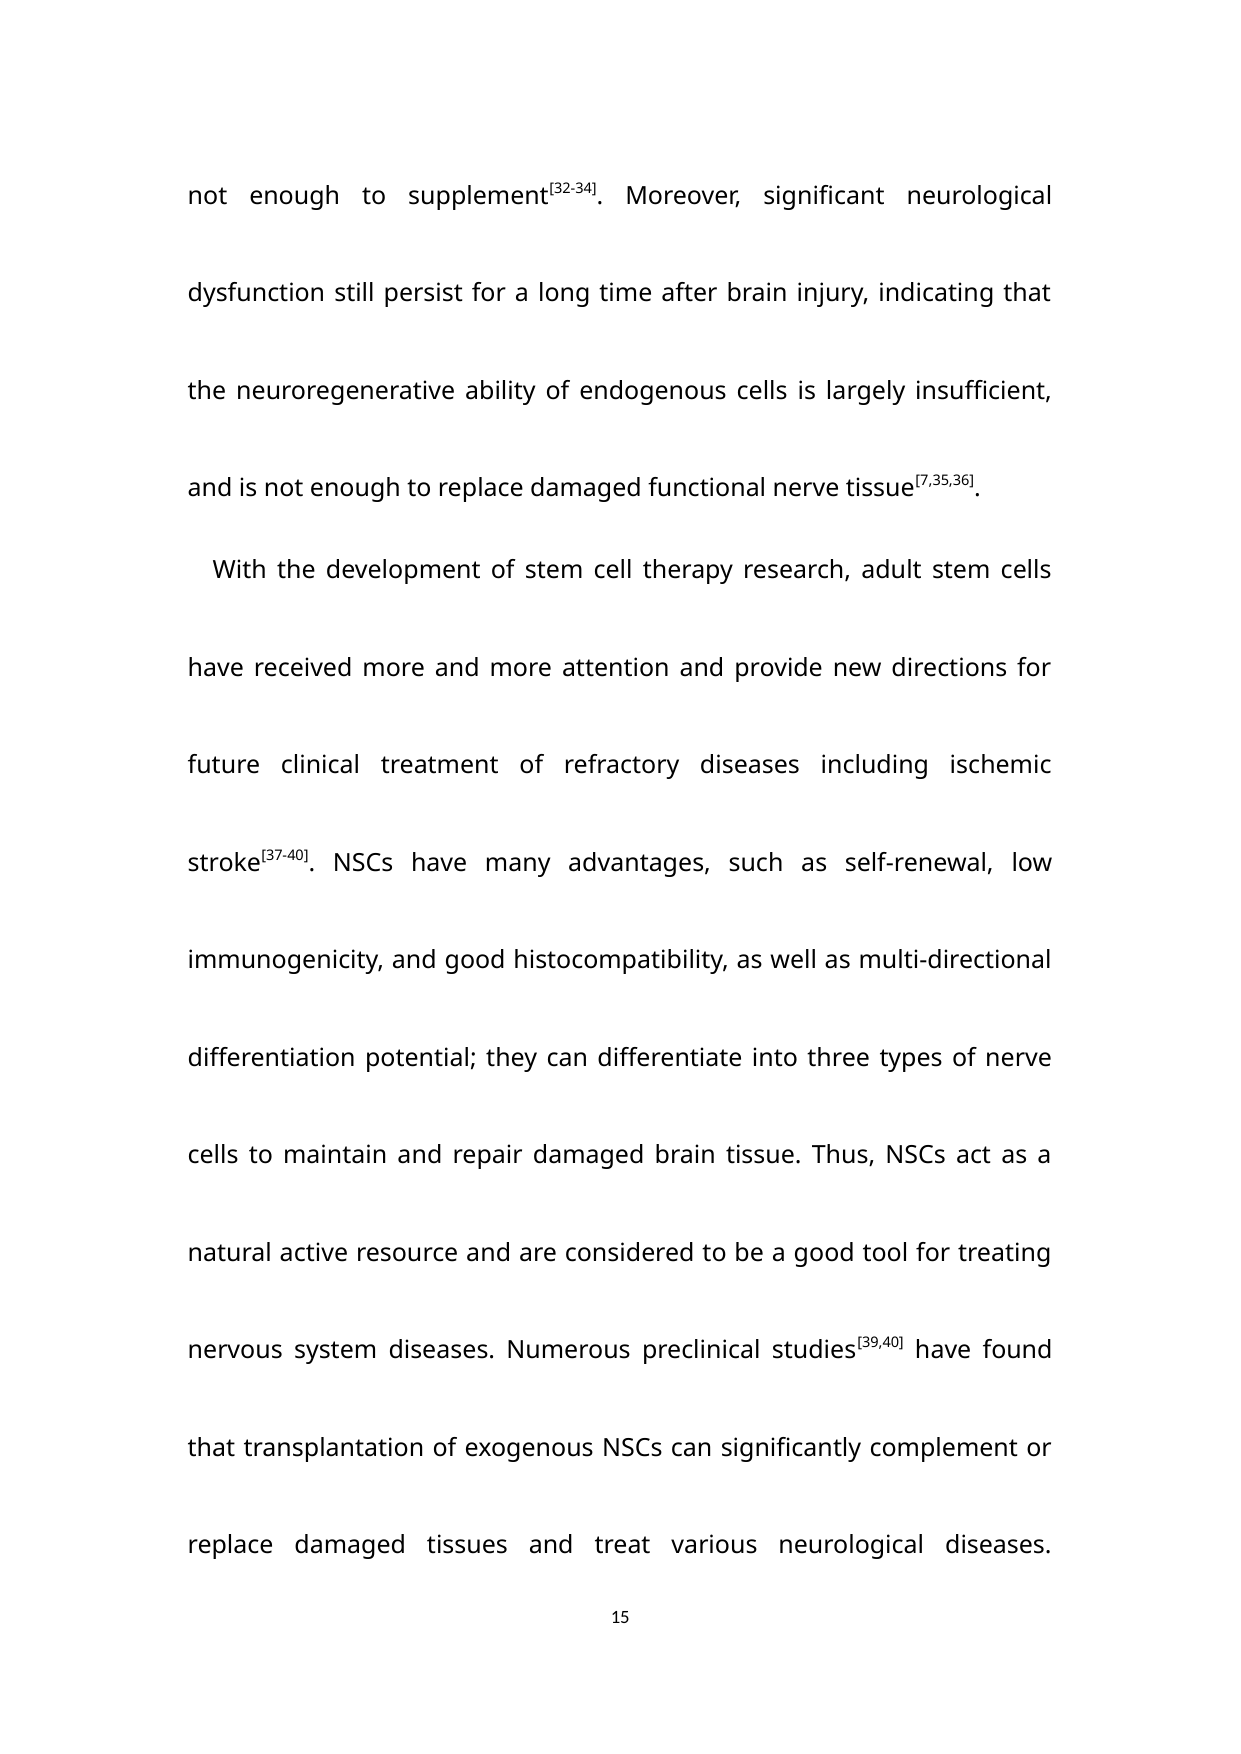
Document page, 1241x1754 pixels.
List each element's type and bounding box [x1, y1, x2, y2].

text [187, 536, 1053, 1576]
text [187, 162, 1053, 519]
